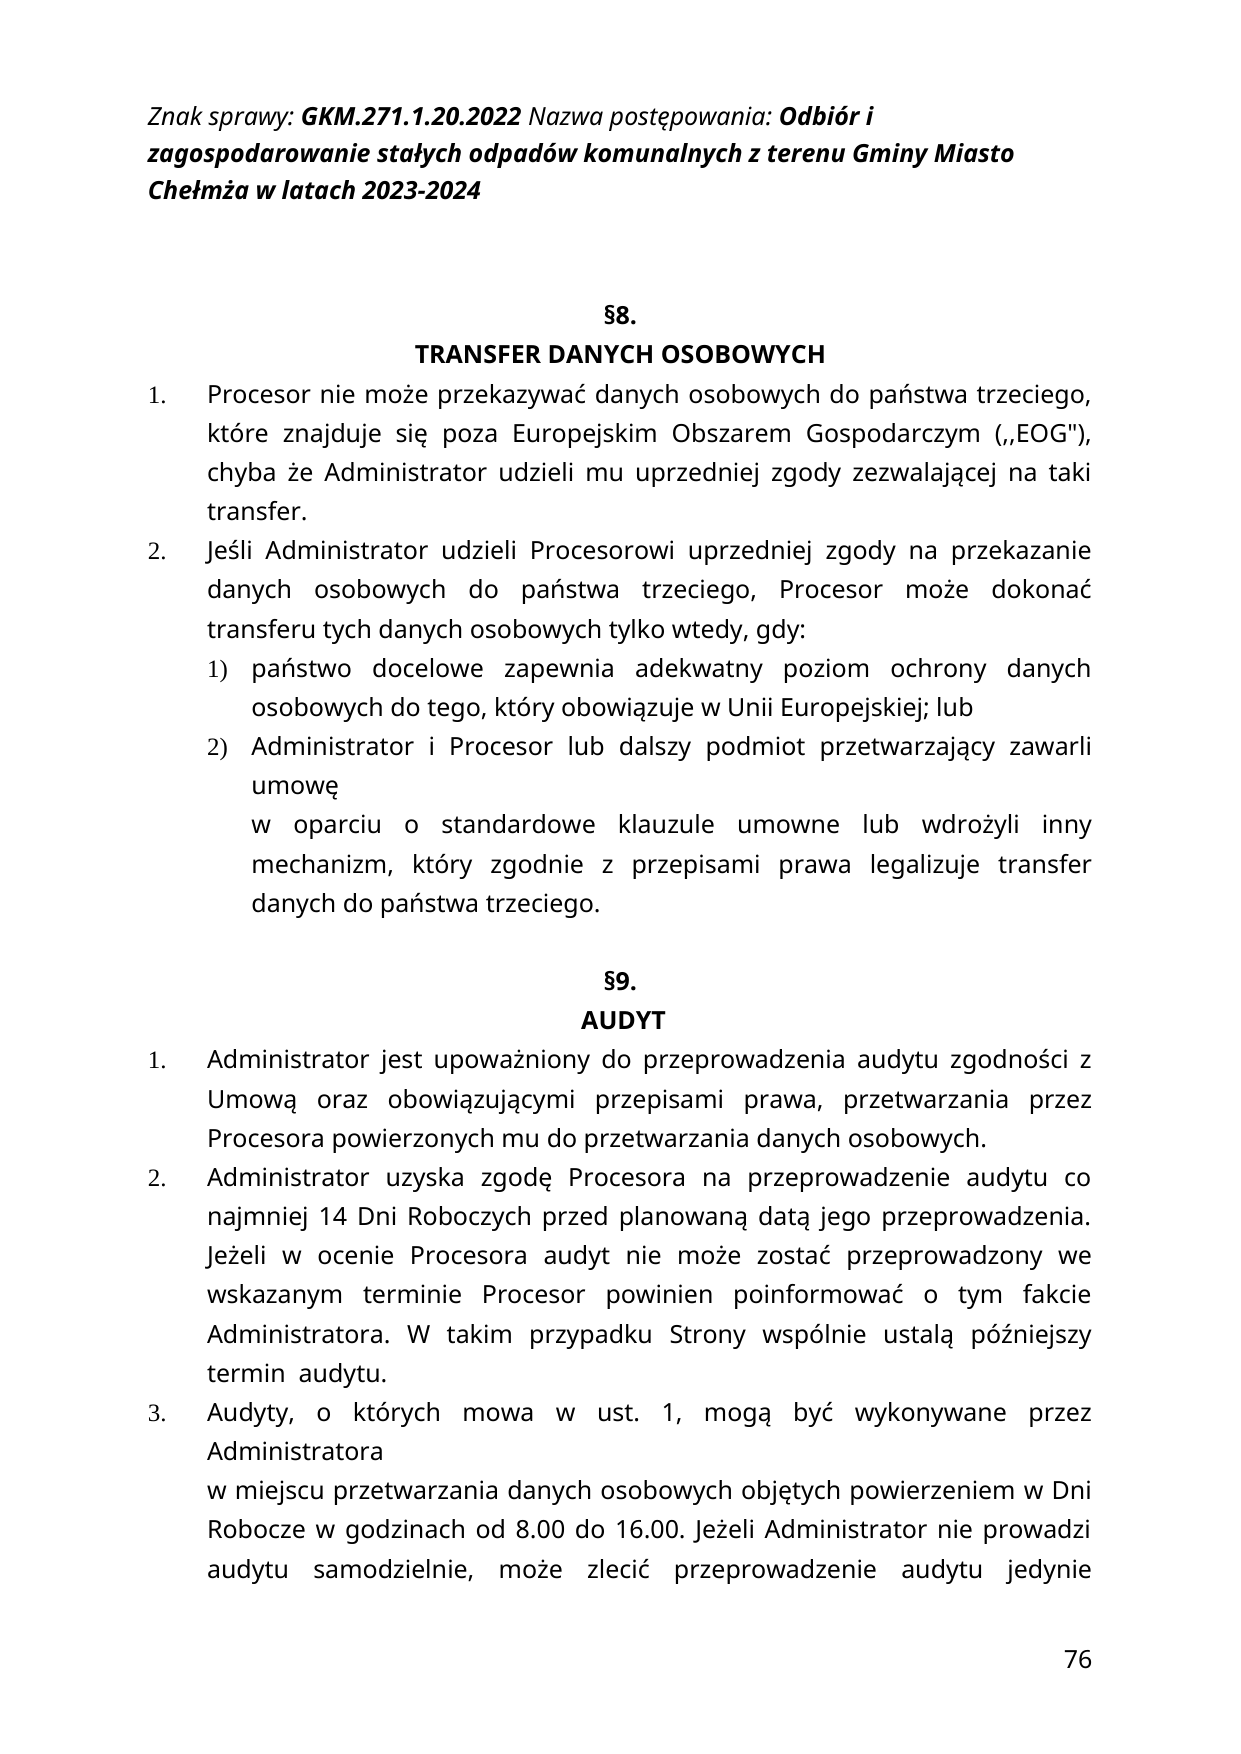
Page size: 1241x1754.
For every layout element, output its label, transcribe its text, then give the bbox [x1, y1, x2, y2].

text TRANSFER DANYCH OSOBOWYCH [148, 337, 1092, 371]
text §8. [148, 298, 1092, 332]
list Jeśli Administrator udzieli Procesorowi uprzedniej zgody na przekazanie danych osobowych do państwa trzeciego, Procesor może dokonać transferu tych danych osobowych tylko wtedy, gdy: [148, 533, 1092, 645]
list Administrator jest upoważniony do przeprowadzenia audytu zgodności z Umową oraz obowiązującymi przepisami prawa, przetwarzania przez Procesora powierzonych mu do przetwarzania danych osobowych. [148, 1042, 1092, 1154]
list Administrator uzyska zgodę Procesora na przeprowadzenie audytu co najmniej 14 Dni Roboczych przed planowaną datą jego przeprowadzenia. Jeżeli w ocenie Procesora audyt nie może zostać przeprowadzony we wskazanym terminie Procesor powinien poinformować o tym fakcie Administratora. W takim przypadku Strony wspólnie ustalą późniejszy termin audytu. [148, 1159, 1092, 1389]
text AUDYT [148, 1003, 1092, 1037]
list Administrator i Procesor lub dalszy podmiot przetwarzający zawarli umowę w oparciu o standardowe klauzule umowne lub wdrożyli inny mechanizm, który zgodnie z przepisami prawa legalizuje transfer danych do państwa trzeciego. [207, 729, 1092, 919]
text §9. [148, 964, 1092, 998]
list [148, 1394, 1092, 1585]
list Procesor nie może przekazywać danych osobowych do państwa trzeciego, które znajduje się poza Europejskim Obszarem Gospodarczym (,,EOG"), chyba że Administrator udzieli mu uprzedniej zgody zezwalającej na taki transfer. [148, 376, 1092, 528]
list państwo docelowe zapewnia adekwatny poziom ochrony danych osobowych do tego, który obowiązuje w Unii Europejskiej; lub [207, 650, 1092, 724]
